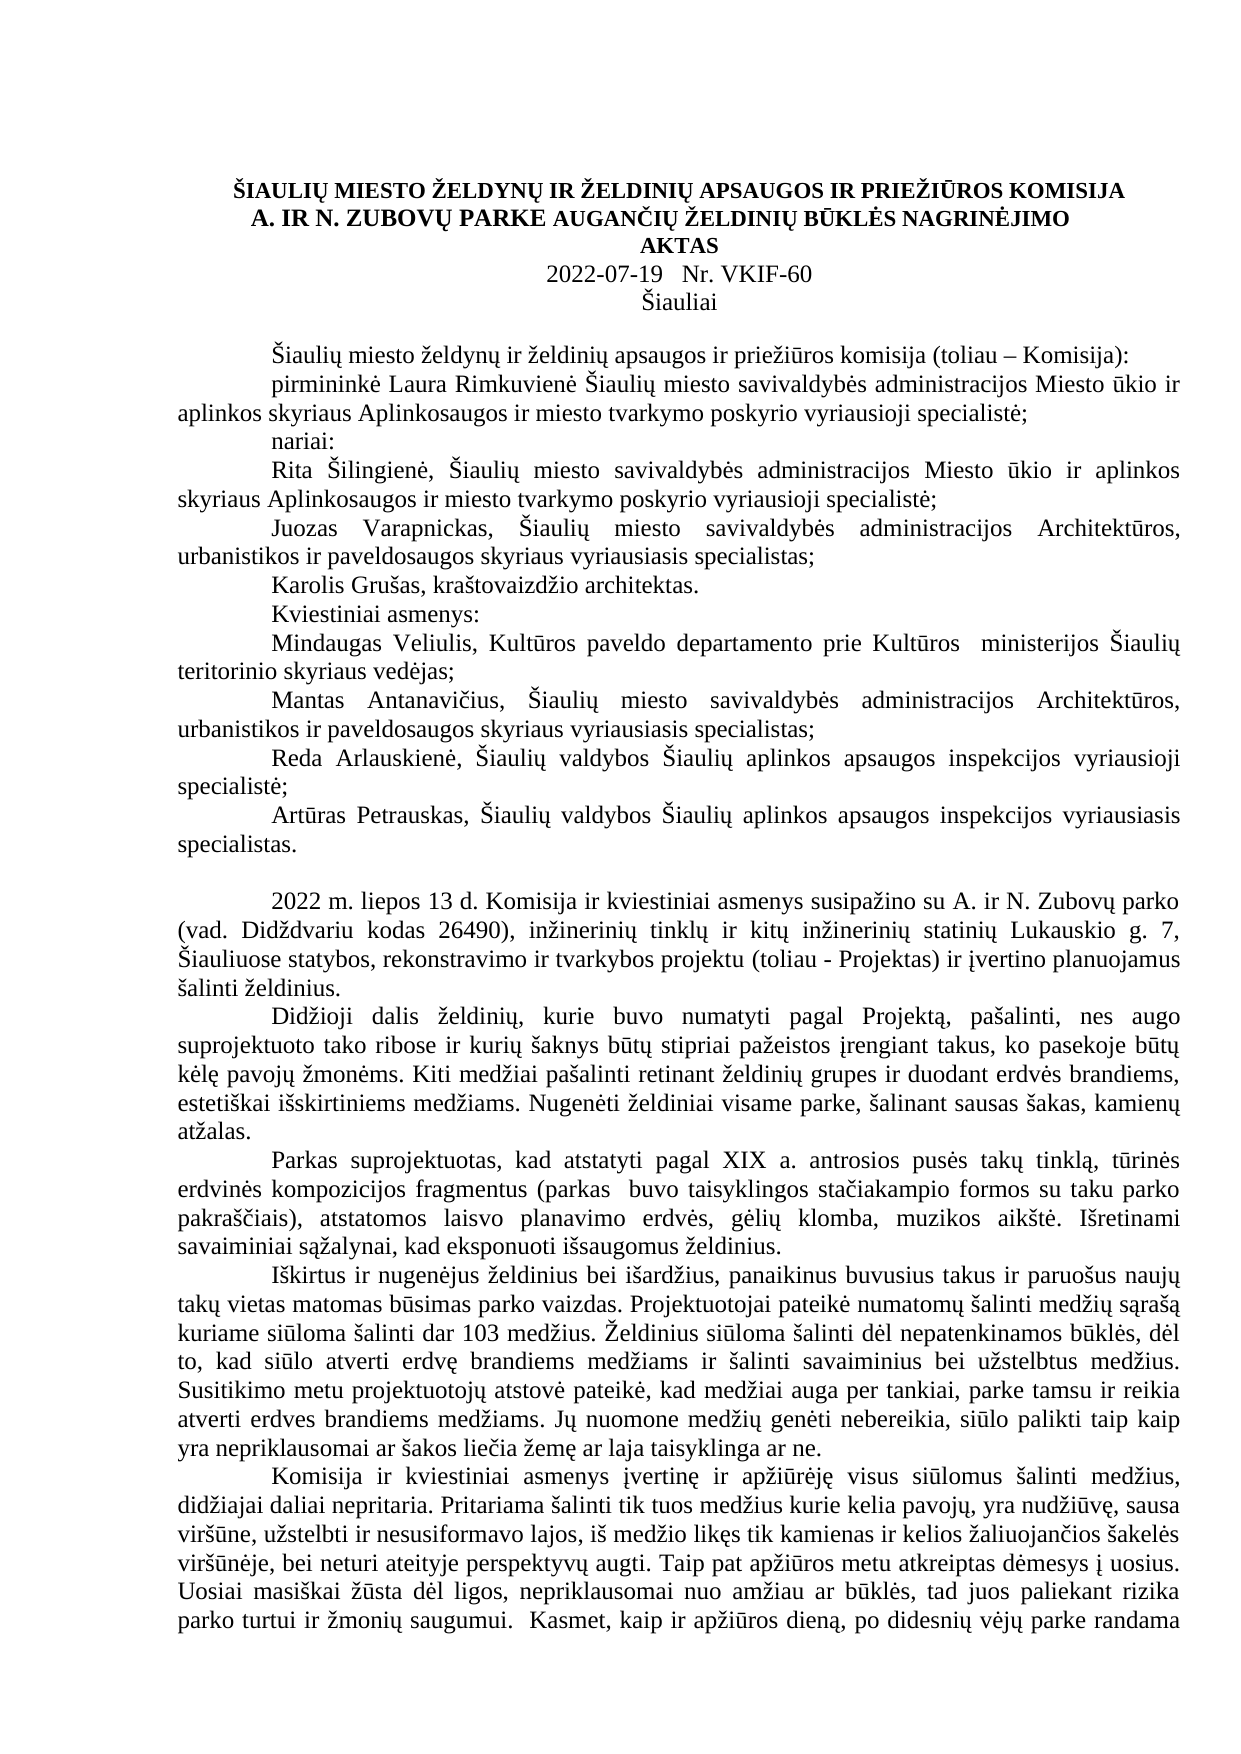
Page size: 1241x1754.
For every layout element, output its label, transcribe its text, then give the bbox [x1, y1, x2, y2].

text Reda Arlauskienė, Šiaulių valdybos Šiaulių aplinkos apsaugos inspekcijos vyriausioji specialistė; [177, 743, 1181, 800]
text nariai: [177, 426, 1181, 455]
text Mantas Antanavičius, Šiaulių miesto savivaldybės administracijos Architektūros, urbanistikos ir paveldosaugos skyriaus vyriausiasis specialistas; [177, 685, 1181, 743]
text Artūras Petrauskas, Šiaulių valdybos Šiaulių aplinkos apsaugos inspekcijos vyriausiasis specialistas. [177, 800, 1181, 858]
text Parkas suprojektuotas, kad atstatyti pagal XIX a. antrosios pusės takų tinklą, tūrinės erdvinės kompozicijos fragmentus (parkas buvo taisyklingos stačiakampio formos su taku parko pakraščiais), atstatomos laisvo planavimo erdvės, gėlių klomba, muzikos aikštė. Išretinami savaiminiai sąžalynai, kad eksponuoti išsaugomus želdinius. [177, 1145, 1181, 1260]
text pirmininkė Laura Rimkuvienė Šiaulių miesto savivaldybės administracijos Miesto ūkio ir aplinkos skyriaus Aplinkosaugos ir miesto tvarkymo poskyrio vyriausioji specialistė; [177, 369, 1181, 426]
text Didžioji dalis želdinių, kurie buvo numatyti pagal Projektą, pašalinti, nes augo suprojektuoto tako ribose ir kurių šaknys būtų stipriai pažeistos įrengiant takus, ko pasekoje būtų kėlę pavojų žmonėms. Kiti medžiai pašalinti retinant želdinių grupes ir duodant erdvės brandiems, estetiškai išskirtiniems medžiams. Nugenėti želdiniai visame parke, šalinant sausas šakas, kamienų atžalas. [177, 1001, 1181, 1145]
text Juozas Varapnickas, Šiaulių miesto savivaldybės administracijos Architektūros, urbanistikos ir paveldosaugos skyriaus vyriausiasis specialistas; [177, 513, 1181, 570]
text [177, 1461, 1181, 1634]
text Kviestiniai asmenys: [177, 599, 1181, 628]
text Mindaugas Veliulis, Kultūros paveldo departamento prie Kultūros ministerijos Šiaulių teritorinio skyriaus vedėjas; [177, 628, 1181, 685]
text AKTAS [177, 232, 1181, 259]
text 2022 m. liepos 13 d. Komisija ir kviestiniai asmenys susipažino su A. ir N. Zubovų parko (vad. Didždvariu kodas 26490), inžinerinių tinklų ir kitų inžinerinių statinių Lukauskio g. 7, Šiauliuose statybos, rekonstravimo ir tvarkybos projektu (toliau - Projektas) ir įvertino planuojamus šalinti želdinius. [177, 886, 1181, 1001]
text 2022-07-19 Nr. VKIF-60 [177, 259, 1181, 287]
subtitle Šiauliai [177, 287, 1181, 316]
text Šiaulių miesto želdynų ir želdinių apsaugos ir priežiūros komisija (toliau – Komisija): [177, 340, 1181, 369]
text Rita Šilingienė, Šiaulių miesto savivaldybės administracijos Miesto ūkio ir aplinkos skyriaus Aplinkosaugos ir miesto tvarkymo poskyrio vyriausioji specialistė; [177, 455, 1181, 513]
subtitle ŠIAULIŲ MIESTO ŽELDYNŲ IR ŽELDINIŲ APSAUGOS IR PRIEŽIŪROS KOMISIJA [177, 177, 1181, 203]
text A. IR N. ZUBOVŲ PARKE AUGANČIŲ ŽELDINIŲ BŪKLĖS NAGRINĖJIMO [177, 203, 1144, 232]
text Karolis Grušas, kraštovaizdžio architektas. [177, 570, 1181, 599]
text Iškirtus ir nugenėjus želdinius bei išardžius, panaikinus buvusius takus ir paruošus naujų takų vietas matomas būsimas parko vaizdas. Projektuotojai pateikė numatomų šalinti medžių sąrašą kuriame siūloma šalinti dar 103 medžius. Želdinius siūloma šalinti dėl nepatenkinamos būklės, dėl to, kad siūlo atverti erdvę brandiems medžiams ir šalinti savaiminius bei užstelbtus medžius. Susitikimo metu projektuotojų atstovė pateikė, kad medžiai auga per tankiai, parke tamsu ir reikia atverti erdves brandiems medžiams. Jų nuomone medžių genėti nebereikia, siūlo palikti taip kaip yra nepriklausomai ar šakos liečia žemę ar laja taisyklinga ar ne. [177, 1260, 1181, 1461]
